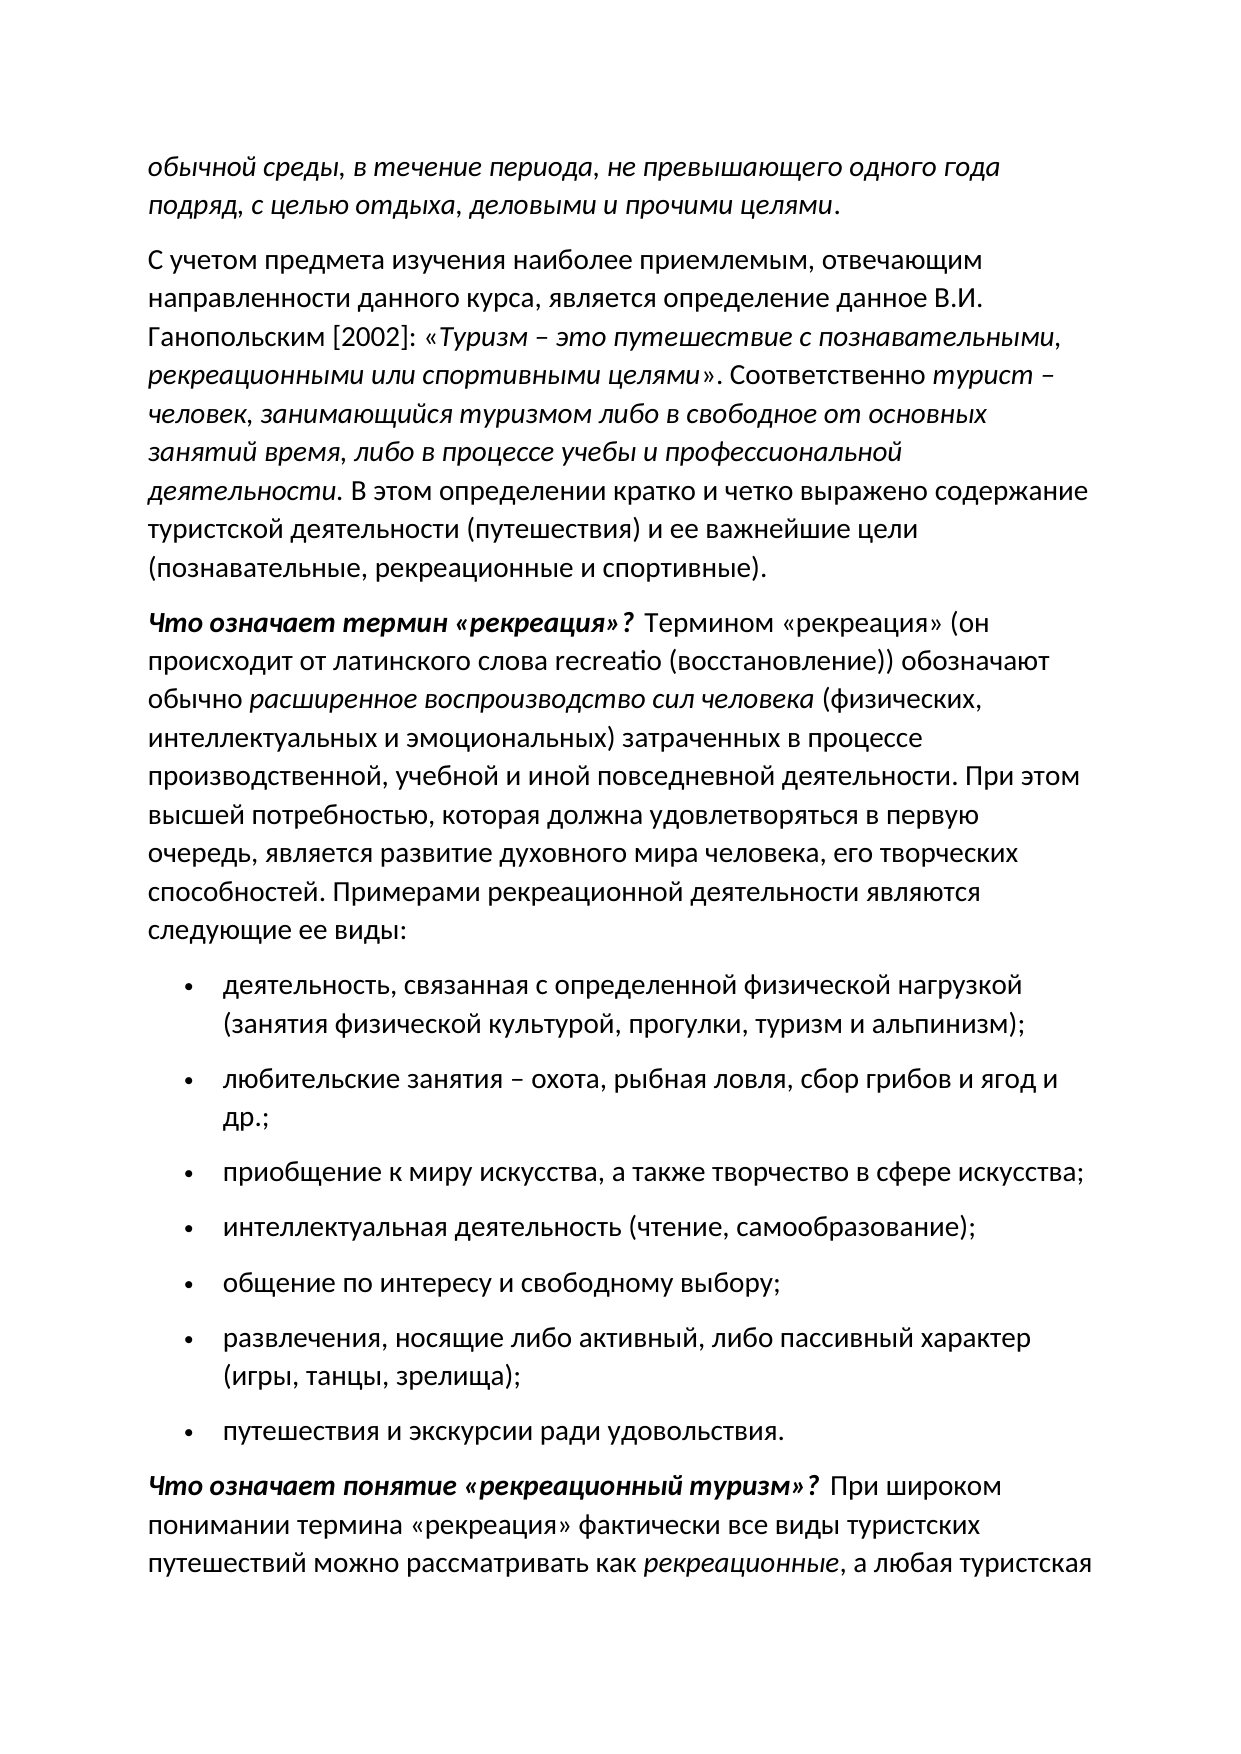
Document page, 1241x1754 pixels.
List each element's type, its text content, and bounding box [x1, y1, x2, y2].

list развлечения, носящие либо активный, либо пассивный характер (игры, танцы, зрелища); [185, 1319, 1093, 1393]
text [148, 148, 1093, 222]
list деятельность, связанная с определенной физической нагрузкой (занятия физической культурой, прогулки, туризм и альпинизм); [185, 966, 1093, 1040]
list общение по интересу и свободному выбору; [185, 1264, 1093, 1299]
text С учетом предмета изучения наиболее приемлемым, отвечающим направленности данного курса, является определение данное В.И. Ганопольским [2002]: «Туризм – это путешествие с познавательными, рекреационными или спортивными целями». Соответственно турист – человек, занимающийся туризмом либо в свободное от основных занятий время, либо в процессе учебы и профессиональной деятельности. В этом определении кратко и четко выражено содержание туристской деятельности (путешествия) и ее важнейшие цели (познавательные, рекреационные и спортивные). [148, 241, 1093, 584]
list интеллектуальная деятельность (чтение, самообразование); [185, 1208, 1093, 1244]
text Что означает термин «рекреация»? Термином «рекреация» (он происходит от латинского слова recreatio (восстановление)) обозначают обычно расширенное воспроизводство сил человека (физических, интеллектуальных и эмоциональных) затраченных в процессе производственной, учебной и иной повседневной деятельности. При этом высшей потребностью, которая должна удовлетворяться в первую очередь, является развитие духовного мира человека, его творческих способностей. Примерами рекреационной деятельности являются следующие ее виды: [148, 604, 1093, 947]
list любительские занятия – охота, рыбная ловля, сбор грибов и ягод и др.; [185, 1060, 1093, 1134]
list путешествия и экскурсии ради удовольствия. [185, 1412, 1093, 1448]
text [148, 1467, 1093, 1580]
list приобщение к миру искусства, а также творчество в сфере искусства; [185, 1153, 1093, 1189]
